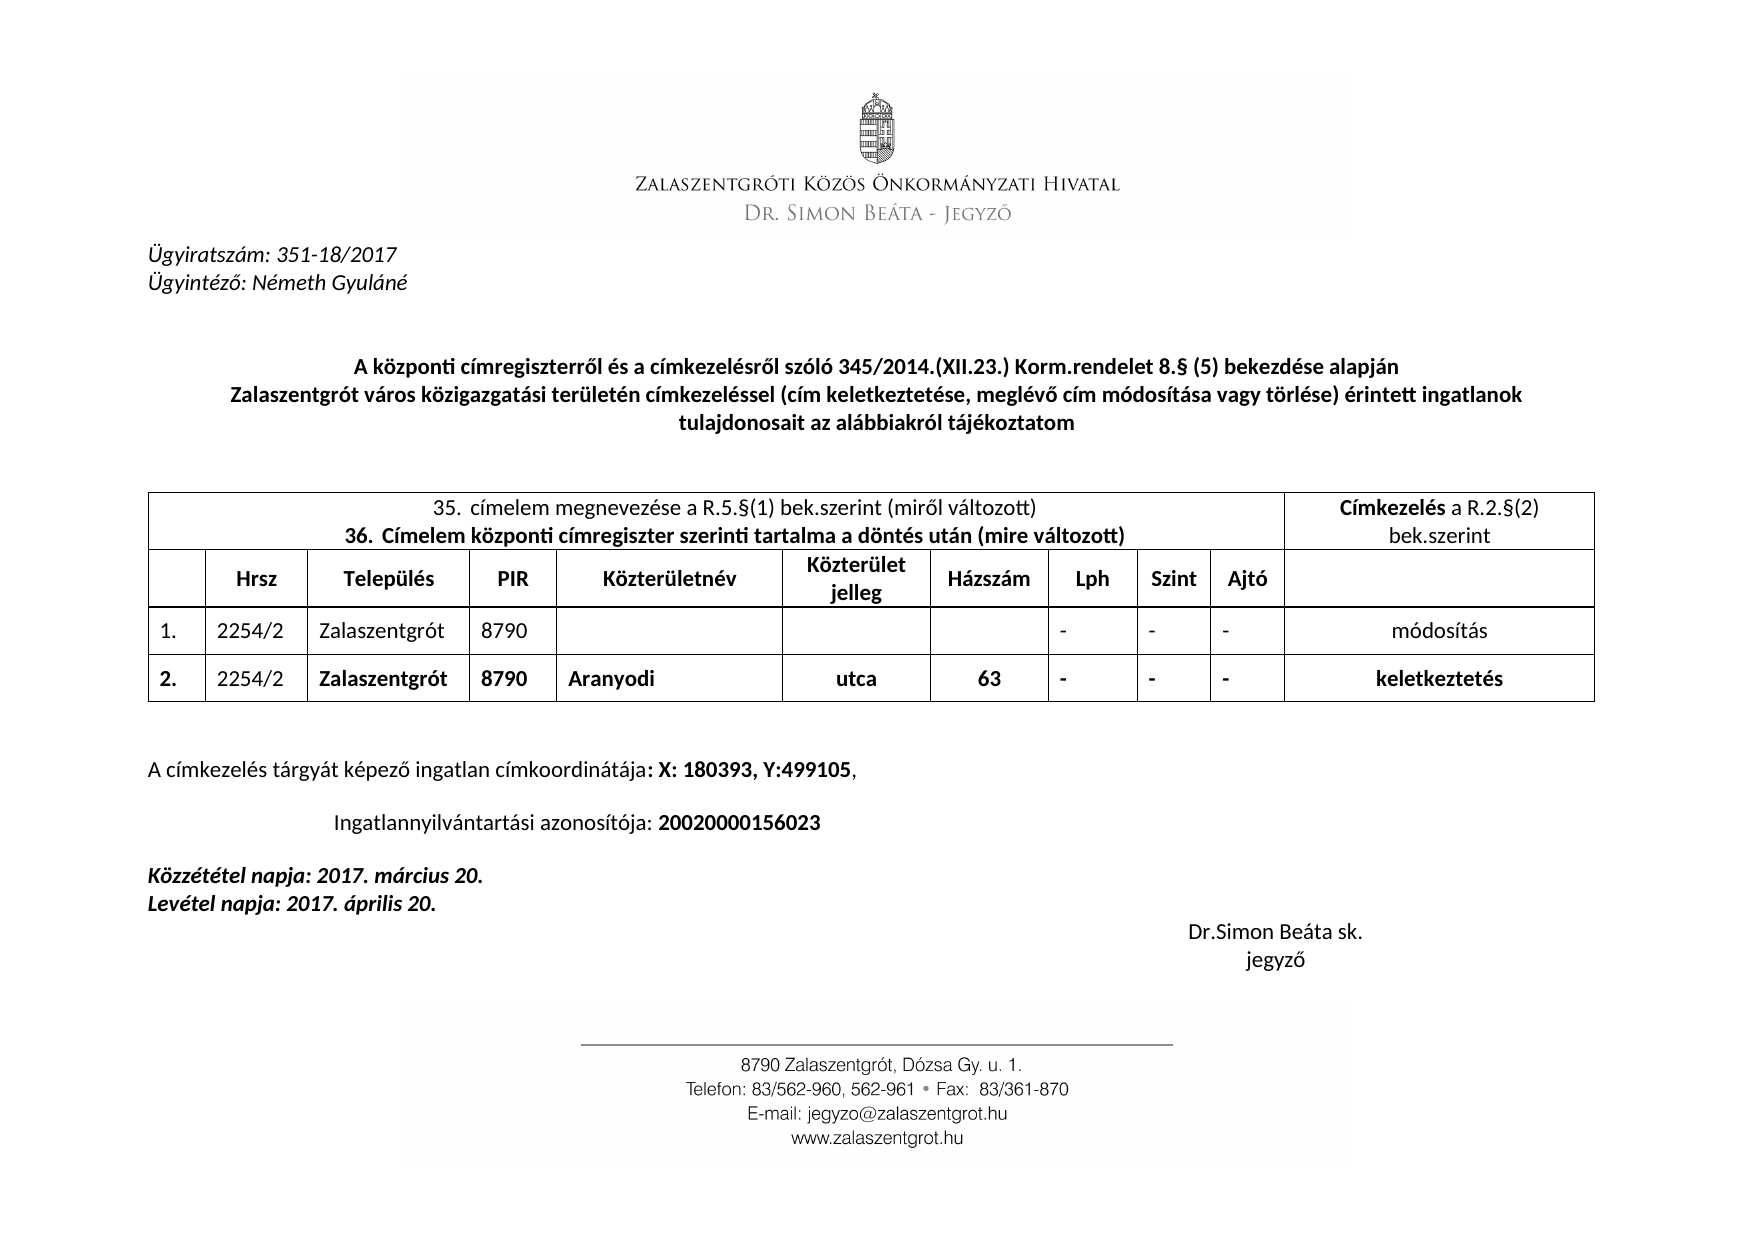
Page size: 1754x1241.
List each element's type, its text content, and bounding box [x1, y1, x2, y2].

picture [404, 1000, 1350, 1167]
text Ingatlannyilvántartási azonosítója: 20020000156023 [260, 808, 1606, 836]
table_cell Zalaszentgrót [308, 655, 469, 701]
picture [404, 73, 1350, 240]
table_cell - [1138, 608, 1210, 654]
table_cell [149, 550, 205, 606]
table_cell Zalaszentgrót [308, 608, 469, 654]
table_cell Közterület jelleg [783, 550, 930, 606]
table_cell Ajtó [1211, 550, 1284, 606]
table_cell - [1211, 655, 1284, 701]
text Közzététel napja: 2017. március 20. [148, 861, 1606, 889]
text tulajdonosait az alábbiakról tájékoztatom [148, 408, 1606, 436]
table_cell - [1211, 608, 1284, 654]
table_cell keletkeztetés [1285, 655, 1594, 701]
table_cell - [1138, 655, 1210, 701]
text Levétel napja: 2017. április 20. [148, 889, 1606, 917]
table_cell Lph [1049, 550, 1137, 606]
table_cell 1. [149, 608, 205, 654]
table_cell 2. [149, 655, 205, 701]
table_header Címkezelés a R.2.§(2) bek.szerint [1285, 493, 1594, 549]
table_cell utca [783, 655, 930, 701]
text Ügyiratszám: 351-18/2017 [148, 240, 1606, 268]
table_cell 2254/2 [206, 608, 307, 654]
table_cell Közterületnév [557, 550, 782, 606]
table_cell Aranyodi [557, 655, 782, 701]
text A központi címregiszterről és a címkezelésről szóló 345/2014.(XII.23.) Korm.rendelet 8.§ (5) bekezdése alapján [148, 352, 1606, 380]
table_cell [931, 608, 1048, 654]
table_cell 8790 [470, 608, 556, 654]
table_cell Hrsz [206, 550, 307, 606]
text Dr.Simon Beáta sk. [945, 917, 1606, 945]
table_cell 63 [931, 655, 1048, 701]
text jegyző [945, 945, 1606, 973]
table_cell [783, 608, 930, 654]
table_cell Település [308, 550, 469, 606]
text A címkezelés tárgyát képező ingatlan címkoordinátája: X: 180393, Y:499105, [148, 755, 1606, 783]
table_cell 8790 [470, 655, 556, 701]
table_header címelem megnevezése a R.5.§(1) bek.szerint (miről változott) Címelem központi címregiszter szerinti tartalma a döntés után (mire változott) [149, 493, 1284, 549]
table_cell Szint [1138, 550, 1210, 606]
table_cell [1285, 550, 1594, 606]
table_cell - [1049, 655, 1137, 701]
table_cell Házszám [931, 550, 1048, 606]
table_cell PIR [470, 550, 556, 606]
text Zalaszentgrót város közigazgatási területén címkezeléssel (cím keletkeztetése, meglévő cím módosítása vagy törlése) érintett ingatlanok [148, 380, 1606, 408]
table_cell módosítás [1285, 608, 1594, 654]
table_cell 2254/2 [206, 655, 307, 701]
text Ügyintéző: Németh Gyuláné [148, 268, 1606, 296]
table_cell - [1049, 608, 1137, 654]
table_cell [557, 608, 782, 654]
